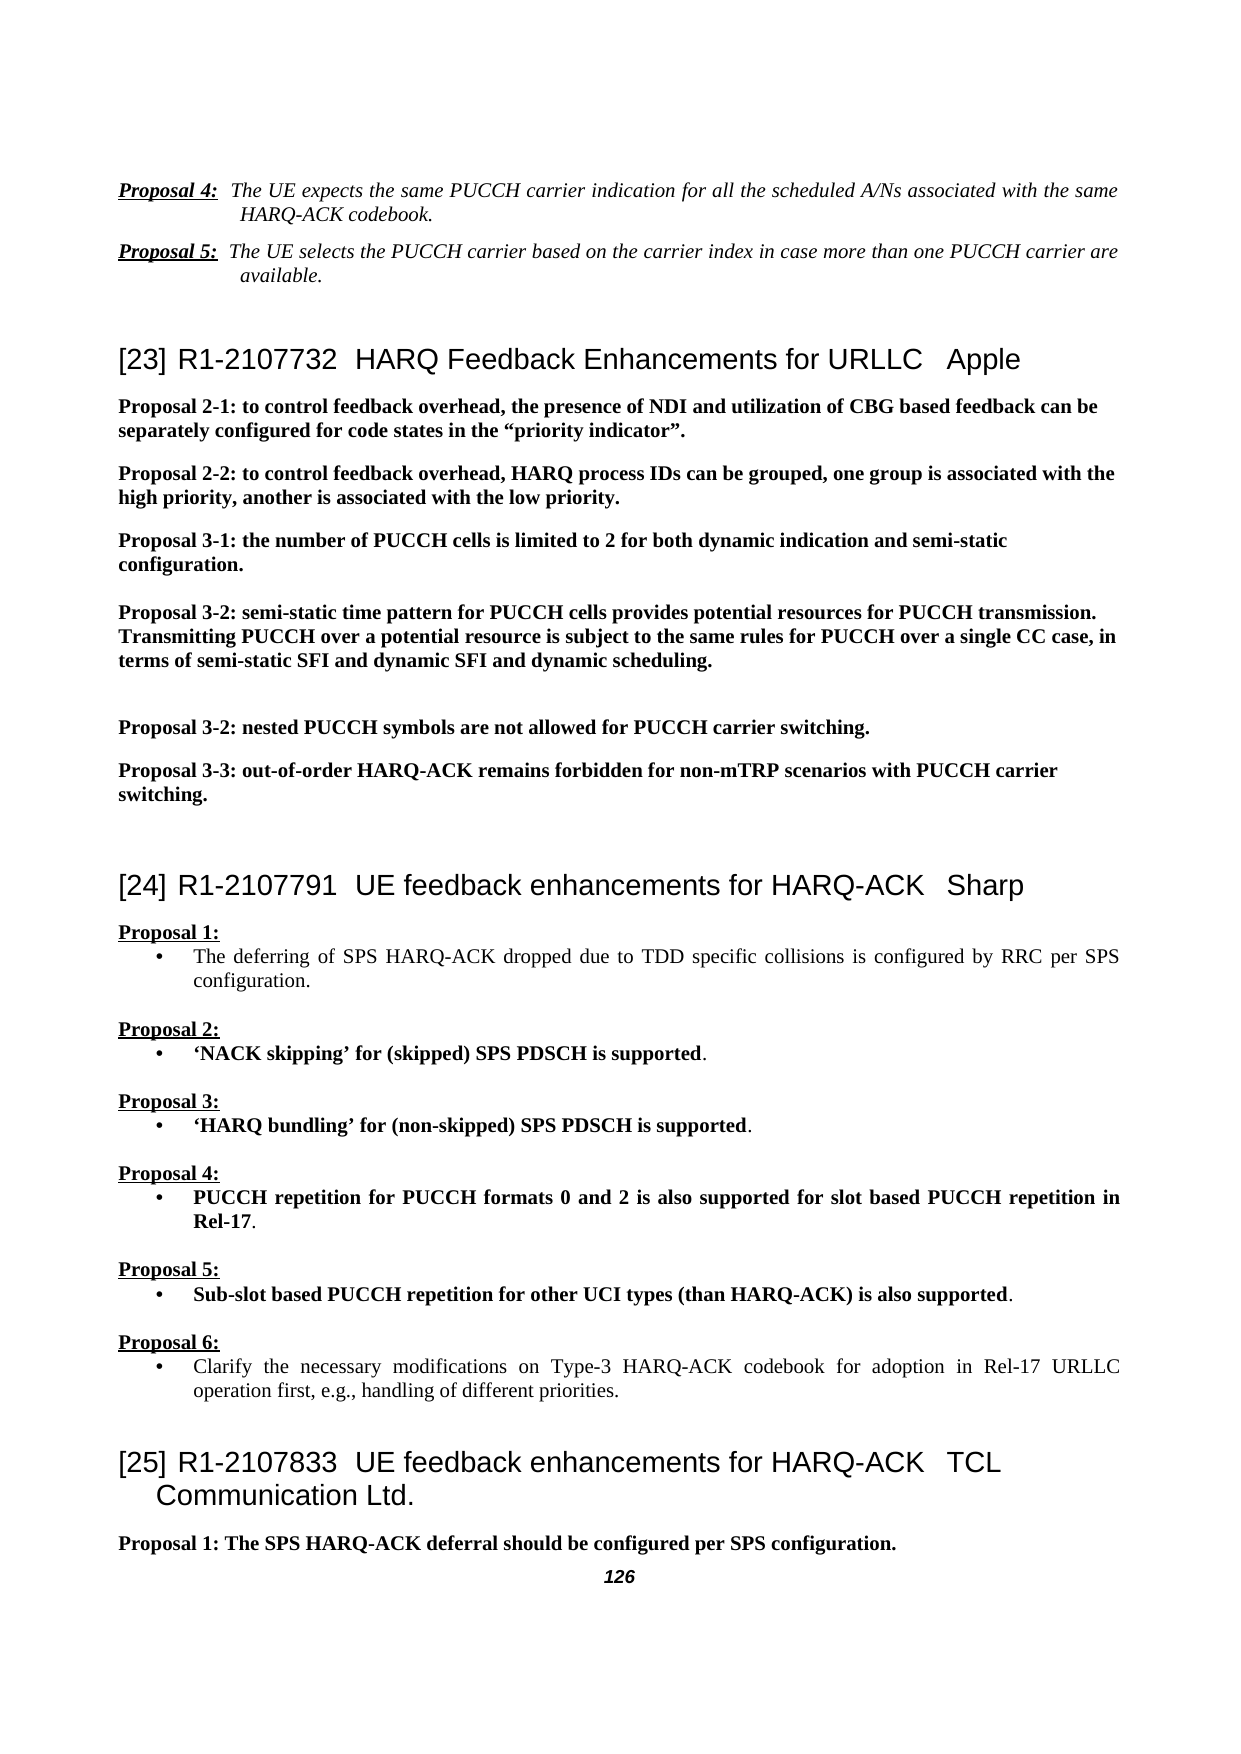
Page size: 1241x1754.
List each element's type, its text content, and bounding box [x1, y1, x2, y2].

text Proposal 1: [118, 920, 1122, 944]
subtitle R1-2107833 UE feedback enhancements for HARQ-ACK TCL Communication Ltd. [118, 1445, 1122, 1512]
list Clarify the necessary modifications on Type-3 HARQ-ACK codebook for adoption in Rel-17 URLLC operation first, e.g., handling of different priorities. [156, 1354, 1122, 1402]
list ‘NACK skipping’ for (skipped) SPS PDSCH is supported. [156, 1041, 1122, 1065]
text Proposal 3-3: out-of-order HARQ-ACK remains forbidden for non-mTRP scenarios with PUCCH carrier switching. [118, 758, 1122, 806]
text Proposal 2-2: to control feedback overhead, HARQ process IDs can be grouped, one group is associated with the high priority, another is associated with the low priority. [118, 461, 1122, 509]
list PUCCH repetition for PUCCH formats 0 and 2 is also supported for slot based PUCCH repetition in Rel-17. [156, 1185, 1122, 1233]
text Proposal 4: [118, 1161, 1122, 1185]
text Proposal 5: [118, 1257, 1122, 1281]
text Proposal 2-1: to control feedback overhead, the presence of NDI and utilization of CBG based feedback can be separately configured for code states in the “priority indicator”. [118, 394, 1122, 442]
text Proposal 2: [118, 1016, 1122, 1041]
list ‘HARQ bundling’ for (non-skipped) SPS PDSCH is supported. [156, 1113, 1122, 1137]
text Proposal 3-1: the number of PUCCH cells is limited to 2 for both dynamic indication and semi-static configuration. [118, 528, 1122, 576]
text Proposal 4: The UE expects the same PUCCH carrier indication for all the scheduled A/Ns associated with the same HARQ-ACK codebook. [118, 178, 1122, 226]
text Proposal 3-2: semi-static time pattern for PUCCH cells provides potential resources for PUCCH transmission. Transmitting PUCCH over a potential resource is subject to the same rules for PUCCH over a single CC case, in terms of semi-static SFI and dynamic SFI and dynamic scheduling. [118, 600, 1122, 672]
text Proposal 3-2: nested PUCCH symbols are not allowed for PUCCH carrier switching. [118, 715, 1122, 739]
list The deferring of SPS HARQ-ACK dropped due to TDD specific collisions is configured by RRC per SPS configuration. [156, 944, 1122, 992]
subtitle R1-2107791 UE feedback enhancements for HARQ-ACK Sharp [118, 868, 1122, 901]
list Sub-slot based PUCCH repetition for other UCI types (than HARQ-ACK) is also supported. [156, 1281, 1122, 1306]
subtitle R1-2107732 HARQ Feedback Enhancements for URLLC Apple [118, 342, 1122, 376]
text Proposal 1: The SPS HARQ-ACK deferral should be configured per SPS configuration. [118, 1531, 1122, 1555]
text Proposal 5: The UE selects the PUCCH carrier based on the carrier index in case more than one PUCCH carrier are available. [118, 239, 1122, 287]
text Proposal 3: [118, 1089, 1122, 1113]
text Proposal 6: [118, 1330, 1122, 1354]
